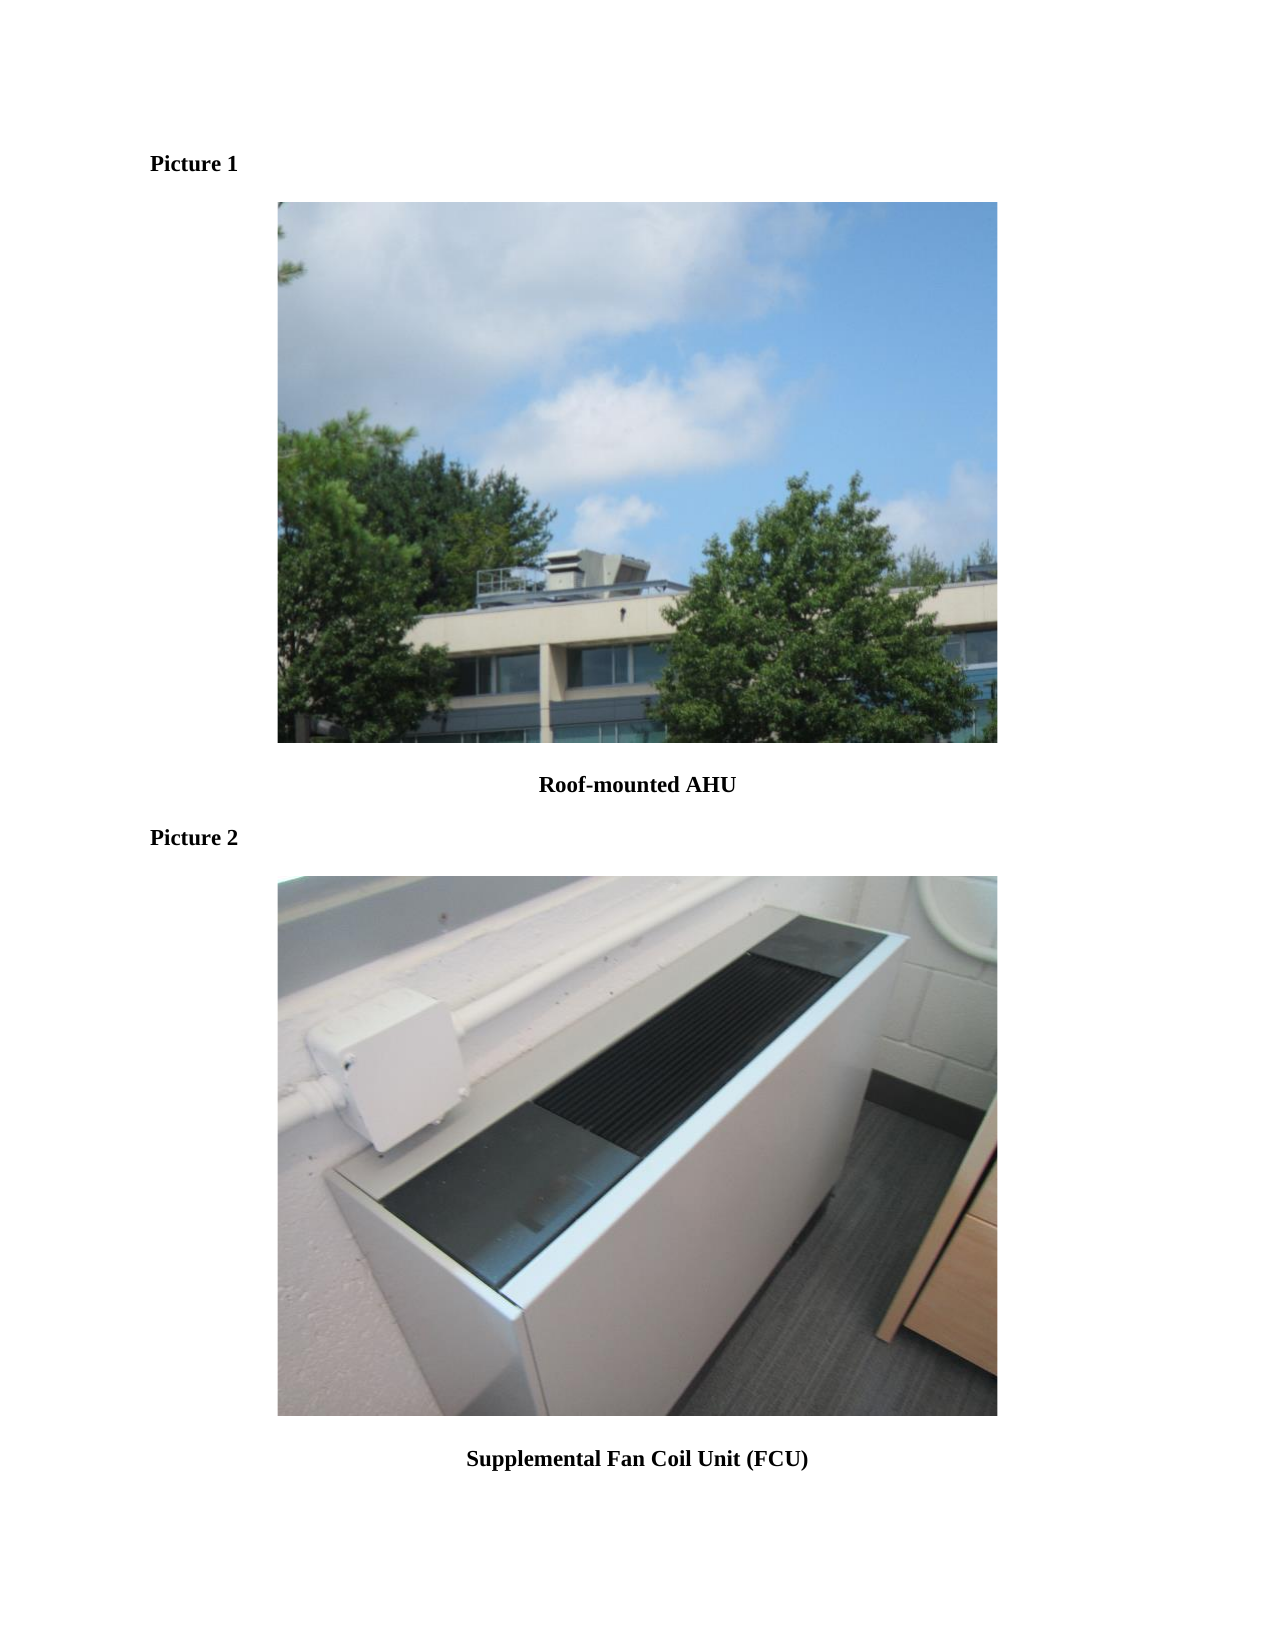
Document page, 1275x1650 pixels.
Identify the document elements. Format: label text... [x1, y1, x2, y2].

picture [277, 202, 998, 743]
picture [277, 876, 998, 1416]
text Picture 2 [150, 824, 1125, 850]
text Supplemental Fan Coil Unit (FCU) [150, 1445, 1125, 1471]
text Roof-mounted AHU [150, 771, 1125, 797]
text Picture 1 [150, 150, 1125, 176]
